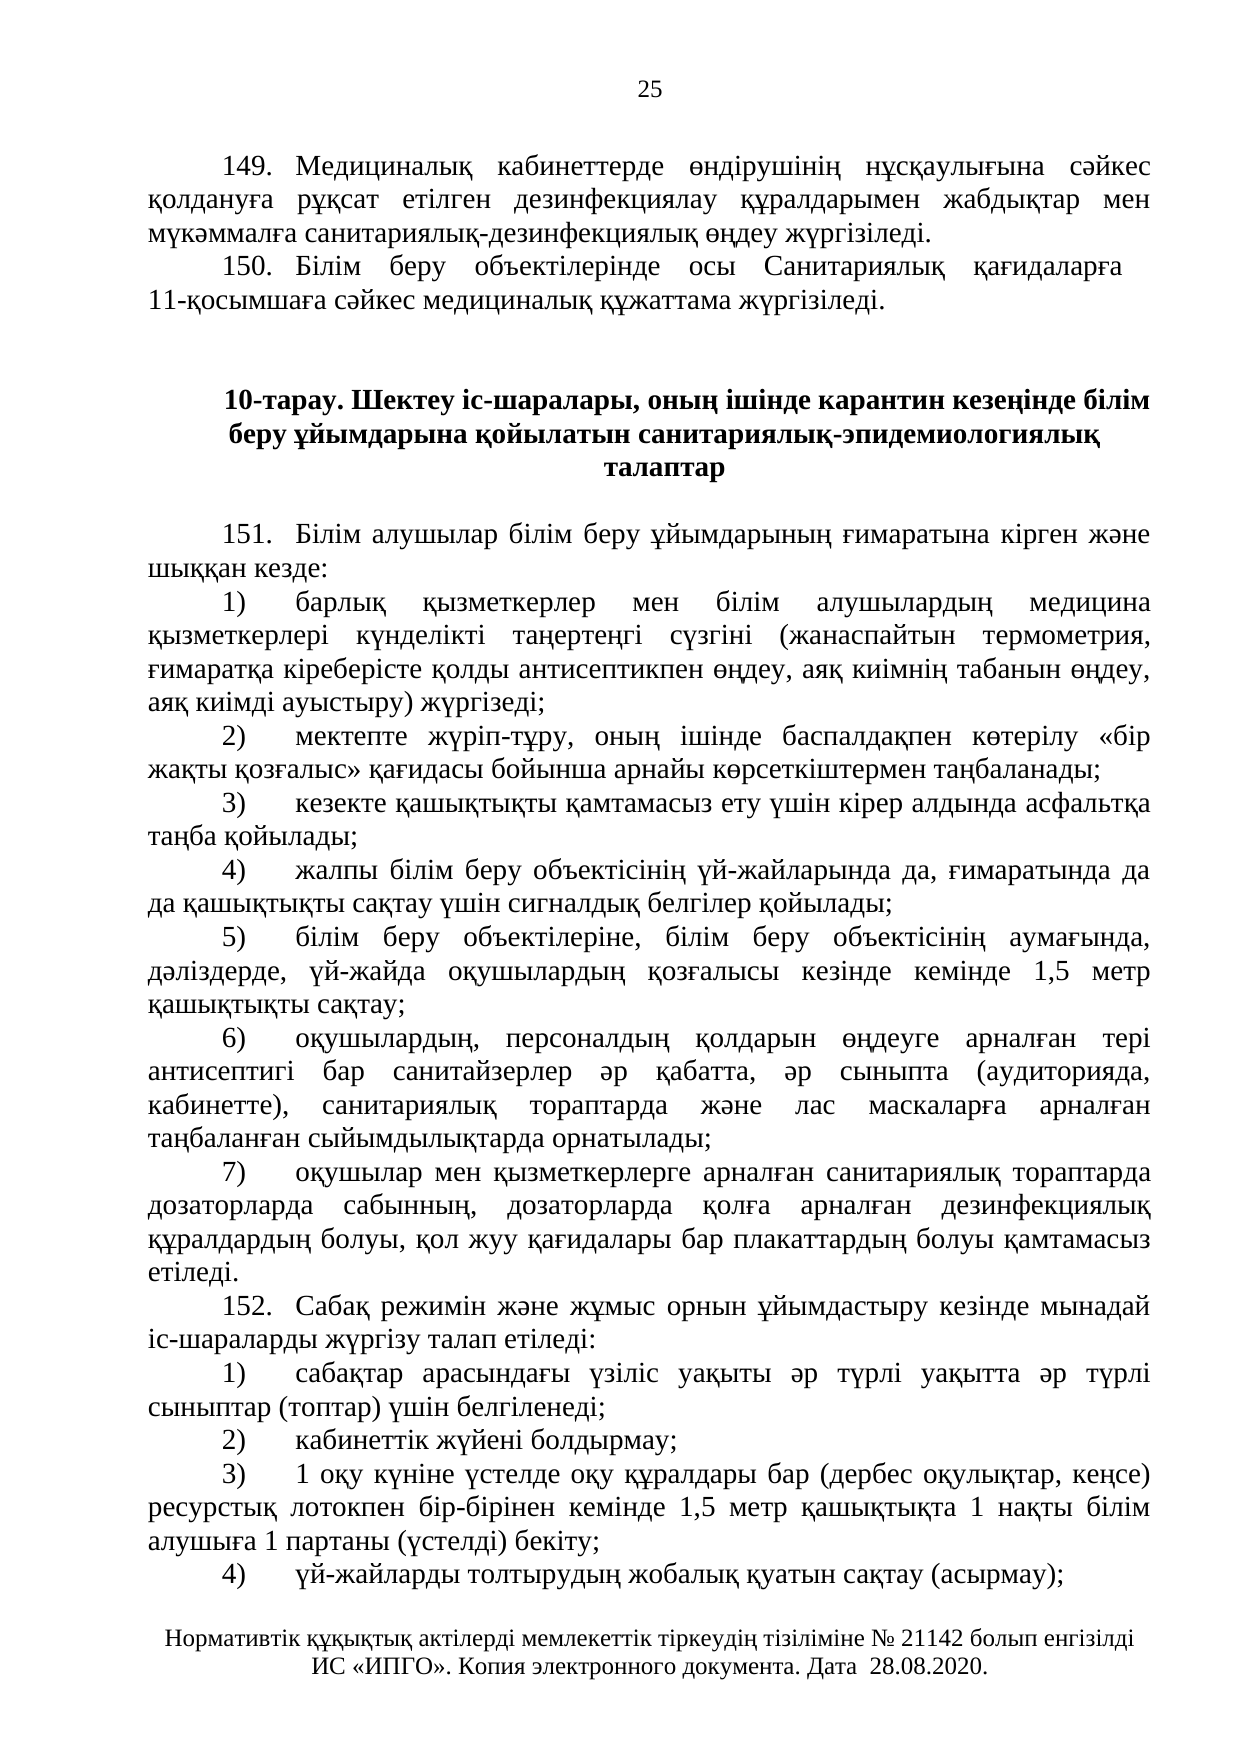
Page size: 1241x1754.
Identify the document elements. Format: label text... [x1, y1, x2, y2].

list Білім алушылар білім беру ұйымдарының ғимаратына кірген және шыққан кезде: [148, 517, 1152, 584]
list Білім беру объектілерінде осы Санитариялық қағидаларға 11-қосымшаға сәйкес медициналық құжаттама жүргізіледі. [148, 248, 1152, 315]
list жалпы білім беру объектісінің үй-жайларында да, ғимаратында да да қашықтықты сақтау үшін сигналдық белгілер қойылады; [148, 852, 1152, 919]
list Сабақ режимін және жұмыс орнын ұйымдастыру кезінде мынадай іс-шараларды жүргізу талап етіледі: [148, 1288, 1152, 1355]
list Медициналық кабинеттерде өндірушінің нұсқаулығына сәйкес қолдануға рұқсат етілген дезинфекциялау құралдарымен жабдықтар мен мүкәммалға санитариялық-дезинфекциялық өңдеу жүргізіледі. [148, 148, 1152, 248]
list үй-жайларды толтырудың жобалық қуатын сақтау (асырмау); [148, 1556, 1152, 1590]
list 1 оқу күніне үстелде оқу құралдары бар (дербес оқулықтар, кеңсе) ресурстық лотокпен бір-бірінен кемінде 1,5 метр қашықтықта 1 нақты білім алушыға 1 партаны (үстелді) бекіту; [148, 1456, 1152, 1556]
text 10-тарау. Шектеу іс-шаралары, оның ішінде карантин кезеңінде білім беру ұйымдарына қойылатын санитариялық-эпидемиологиялық талаптар [177, 382, 1152, 483]
list білім беру объектілеріне, білім беру объектісінің аумағында, дәліздерде, үй-жайда оқушылардың қозғалысы кезінде кемінде 1,5 метр қашықтықты сақтау; [148, 919, 1152, 1020]
list мектепте жүріп-тұру, оның ішінде баспалдақпен көтерілу «бір жақты қозғалыс» қағидасы бойынша арнайы көрсеткіштермен таңбаланады; [148, 718, 1152, 785]
list барлық қызметкерлер мен білім алушылардың медицина қызметкерлері күнделікті таңертеңгі сүзгіні (жанаспайтын термометрия, ғимаратқа кіреберісте қолды антисептикпен өңдеу, аяқ киімнің табанын өңдеу, аяқ киімді ауыстыру) жүргізеді; [148, 584, 1152, 718]
list сабақтар арасындағы үзіліс уақыты әр түрлі уақытта әр түрлі сыныптар (топтар) үшін белгіленеді; [148, 1355, 1152, 1422]
list оқушылар мен қызметкерлерге арналған санитариялық тораптарда дозаторларда сабынның, дозаторларда қолға арналған дезинфекциялық құралдардың болуы, қол жуу қағидалары бар плакаттардың болуы қамтамасыз етіледі. [148, 1154, 1152, 1288]
list кабинеттік жүйені болдырмау; [148, 1422, 1152, 1456]
list оқушылардың, персоналдың қолдарын өңдеуге арналған тері антисептигі бар санитайзерлер әр қабатта, әр сыныпта (аудиторияда, кабинетте), санитариялық тораптарда және лас маскаларға арналған таңбаланған сыйымдылықтарда орнатылады; [148, 1020, 1152, 1154]
list кезекте қашықтықты қамтамасыз ету үшін кірер алдында асфальтқа таңба қойылады; [148, 785, 1152, 852]
